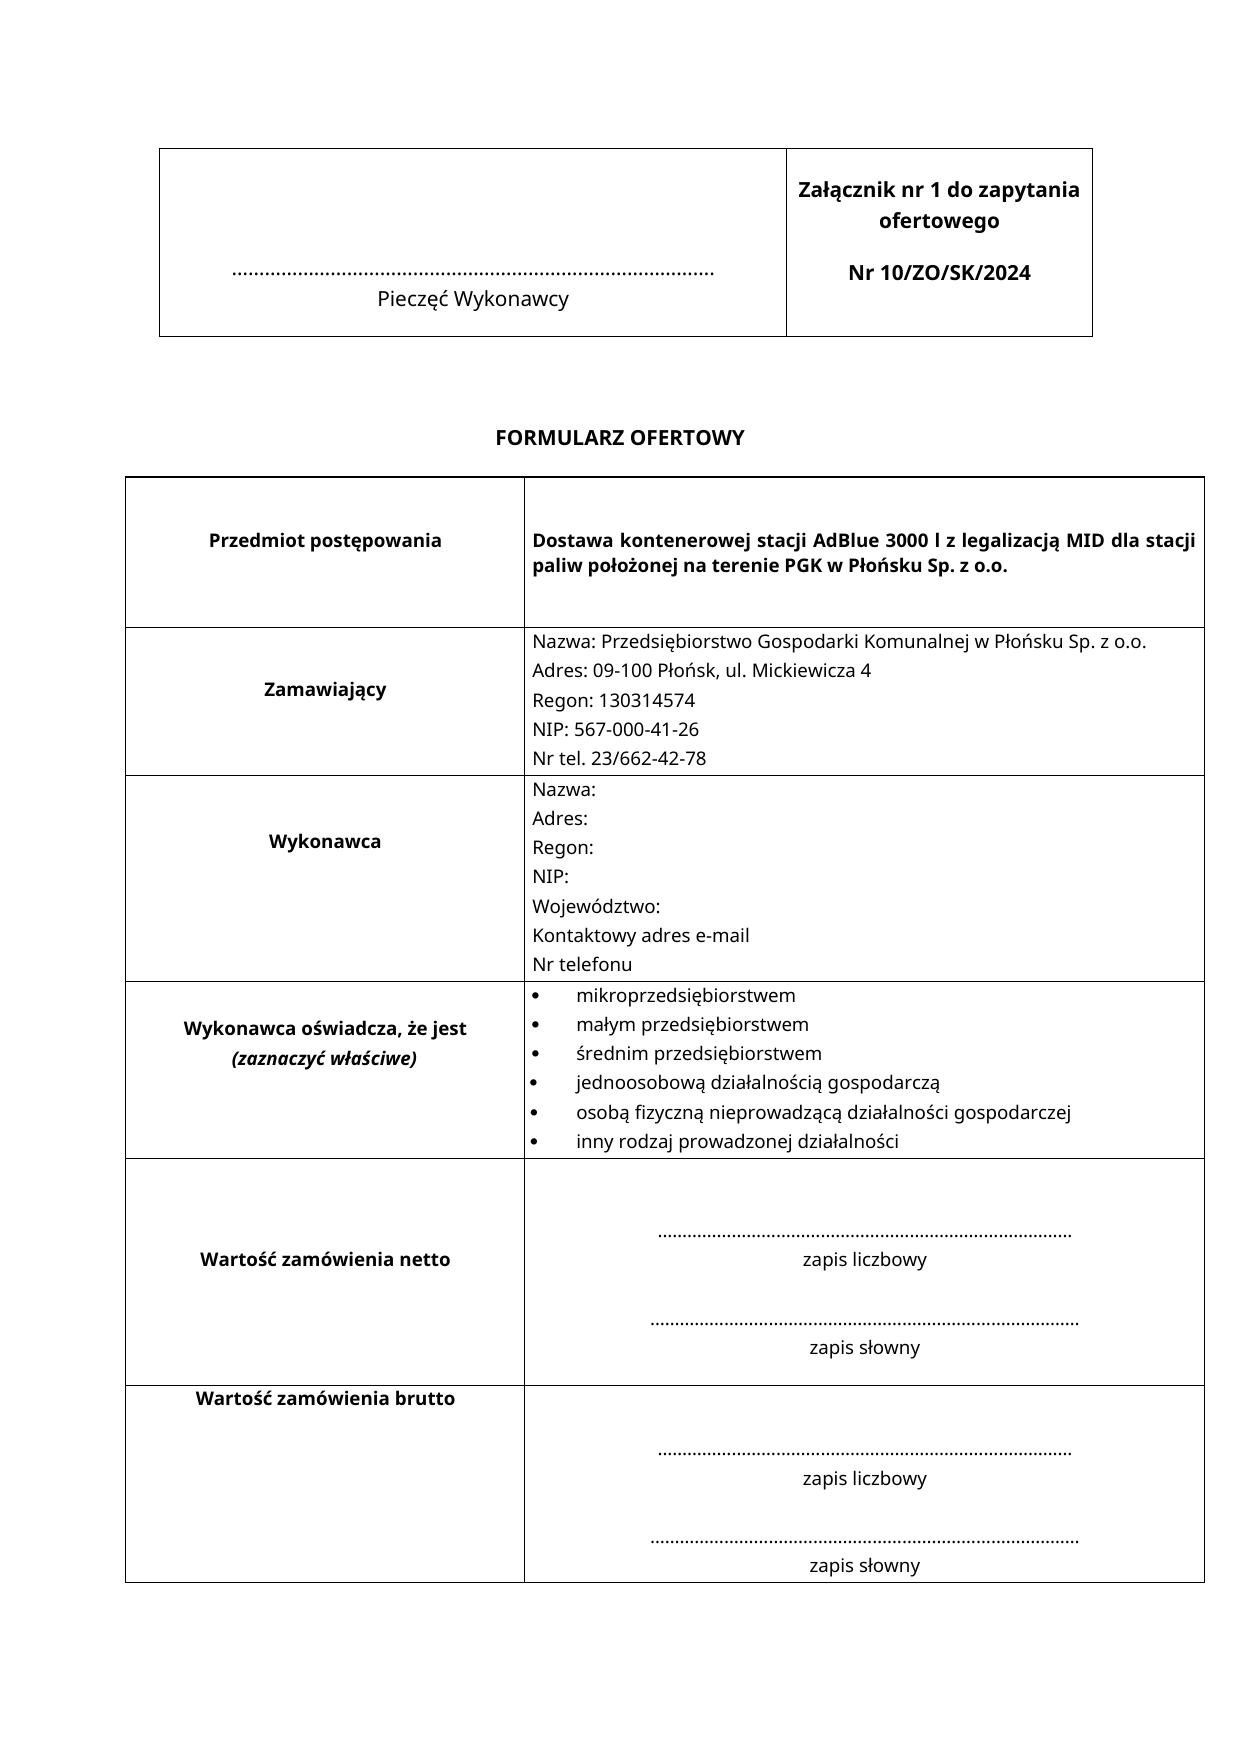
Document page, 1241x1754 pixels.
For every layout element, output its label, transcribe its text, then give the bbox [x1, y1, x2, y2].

table_cell Wartość zamówienia netto [126, 1159, 524, 1384]
table_header Załącznik nr 1 do zapytania ofertowego Nr 10/ZO/SK/2024 [787, 149, 1092, 336]
table_header ……………………………………………………………………………. Pieczęć Wykonawcy [160, 149, 786, 336]
table_cell Wykonawca [126, 776, 524, 981]
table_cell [525, 1386, 1204, 1582]
table_cell mikroprzedsiębiorstwem małym przedsiębiorstwem średnim przedsiębiorstwem jednoosobową działalnością gospodarczą osobą fizyczną nieprowadzącą działalności gospodarczej inny rodzaj prowadzonej działalności [525, 982, 1204, 1158]
table_cell Wykonawca oświadcza, że jest (zaznaczyć właściwe) [126, 982, 524, 1158]
table_cell Nazwa: Adres: Regon: NIP: Województwo: Kontaktowy adres e-mail Nr telefonu [525, 776, 1204, 981]
text FORMULARZ OFERTOWY [148, 423, 1093, 451]
table_header Dostawa kontenerowej stacji AdBlue 3000 l z legalizacją MID dla stacji paliw położonej na terenie PGK w Płońsku Sp. z o.o. [525, 478, 1204, 627]
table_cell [525, 1159, 1204, 1384]
table_header Przedmiot postępowania [126, 478, 524, 627]
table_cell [126, 1386, 524, 1582]
table_cell Nazwa: Przedsiębiorstwo Gospodarki Komunalnej w Płońsku Sp. z o.o. Adres: 09-100 Płońsk, ul. Mickiewicza 4 Regon: 130314574 NIP: 567-000-41-26 Nr tel. 23/662-42-78 [525, 628, 1204, 775]
table_cell Zamawiający [126, 628, 524, 775]
